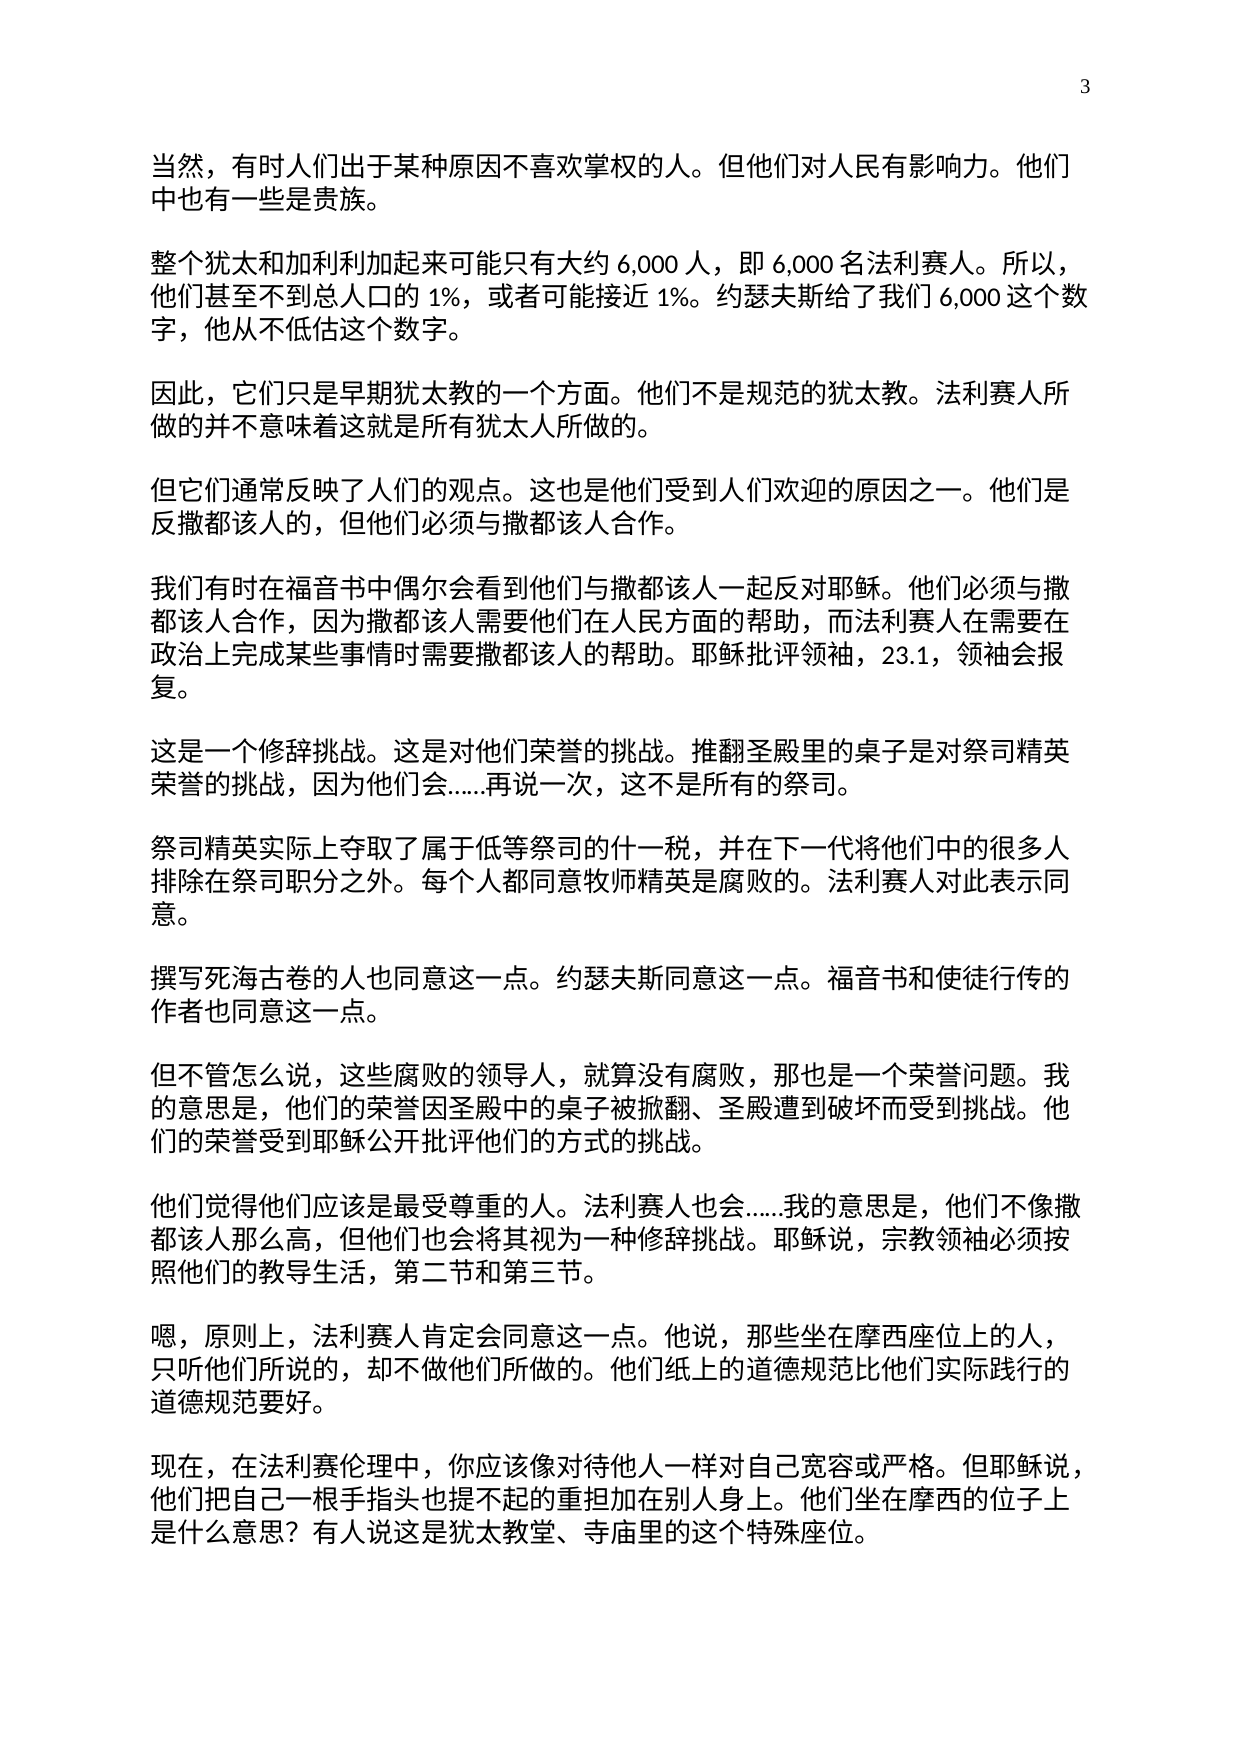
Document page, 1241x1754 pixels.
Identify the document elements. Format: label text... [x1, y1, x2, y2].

text 现在，在法利赛伦理中，你应该像对待他人一样对自己宽容或严格。但耶稣说，他们把自己一根手指头也提不起的重担加在别人身上。他们坐在摩西的位子上是什么意思？有人说这是犹太教堂、寺庙里的这个特殊座位。 [150, 1450, 1090, 1549]
text 他们觉得他们应该是最受尊重的人。法利赛人也会……我的意思是，他们不像撒都该人那么高，但他们也会将其视为一种修辞挑战。耶稣说，宗教领袖必须按照他们的教导生活，第二节和第三节。 [150, 1190, 1090, 1289]
text 因此，它们只是早期犹太教的一个方面。他们不是规范的犹太教。法利赛人所做的并不意味着这就是所有犹太人所做的。 [150, 377, 1090, 443]
text 撰写死海古卷的人也同意这一点。约瑟夫斯同意这一点。福音书和使徒行传的作者也同意这一点。 [150, 962, 1090, 1028]
text 整个犹太和加利利加起来可能只有大约 6,000 人，即 6,000 名法利赛人。所以，他们甚至不到总人口的 1%，或者可能接近 1%。约瑟夫斯给了我们 6,000 这个数字，他从不低估这个数字。 [150, 247, 1090, 346]
text 但不管怎么说，这些腐败的领导人，就算没有腐败，那也是一个荣誉问题。我的意思是，他们的荣誉因圣殿中的桌子被掀翻、圣殿遭到破坏而受到挑战。他们的荣誉受到耶稣公开批评他们的方式的挑战。 [150, 1059, 1090, 1159]
text 嗯，原则上，法利赛人肯定会同意这一点。他说，那些坐在摩西座位上的人，只听他们所说的，却不做他们所做的。他们纸上的道德规范比他们实际践行的道德规范要好。 [150, 1320, 1090, 1419]
text 这是一个修辞挑战。这是对他们荣誉的挑战。推翻圣殿里的桌子是对祭司精英荣誉的挑战，因为他们会……再说一次，这不是所有的祭司。 [150, 735, 1090, 801]
text 我们有时在福音书中偶尔会看到他们与撒都该人一起反对耶稣。他们必须与撒都该人合作，因为撒都该人需要他们在人民方面的帮助，而法利赛人在需要在政治上完成某些事情时需要撒都该人的帮助。耶稣批评领袖，23.1，领袖会报复。 [150, 572, 1090, 704]
text 但它们通常反映了人们的观点。这也是他们受到人们欢迎的原因之一。他们是反撒都该人的，但他们必须与撒都该人合作。 [150, 474, 1090, 541]
text 祭司精英实际上夺取了属于低等祭司的什一税，并在下一代将他们中的很多人排除在祭司职分之外。每个人都同意牧师精英是腐败的。法利赛人对此表示同意。 [150, 832, 1090, 931]
text 当然，有时人们出于某种原因不喜欢掌权的人。但他们对人民有影响力。他们中也有一些是贵族。 [150, 150, 1090, 216]
